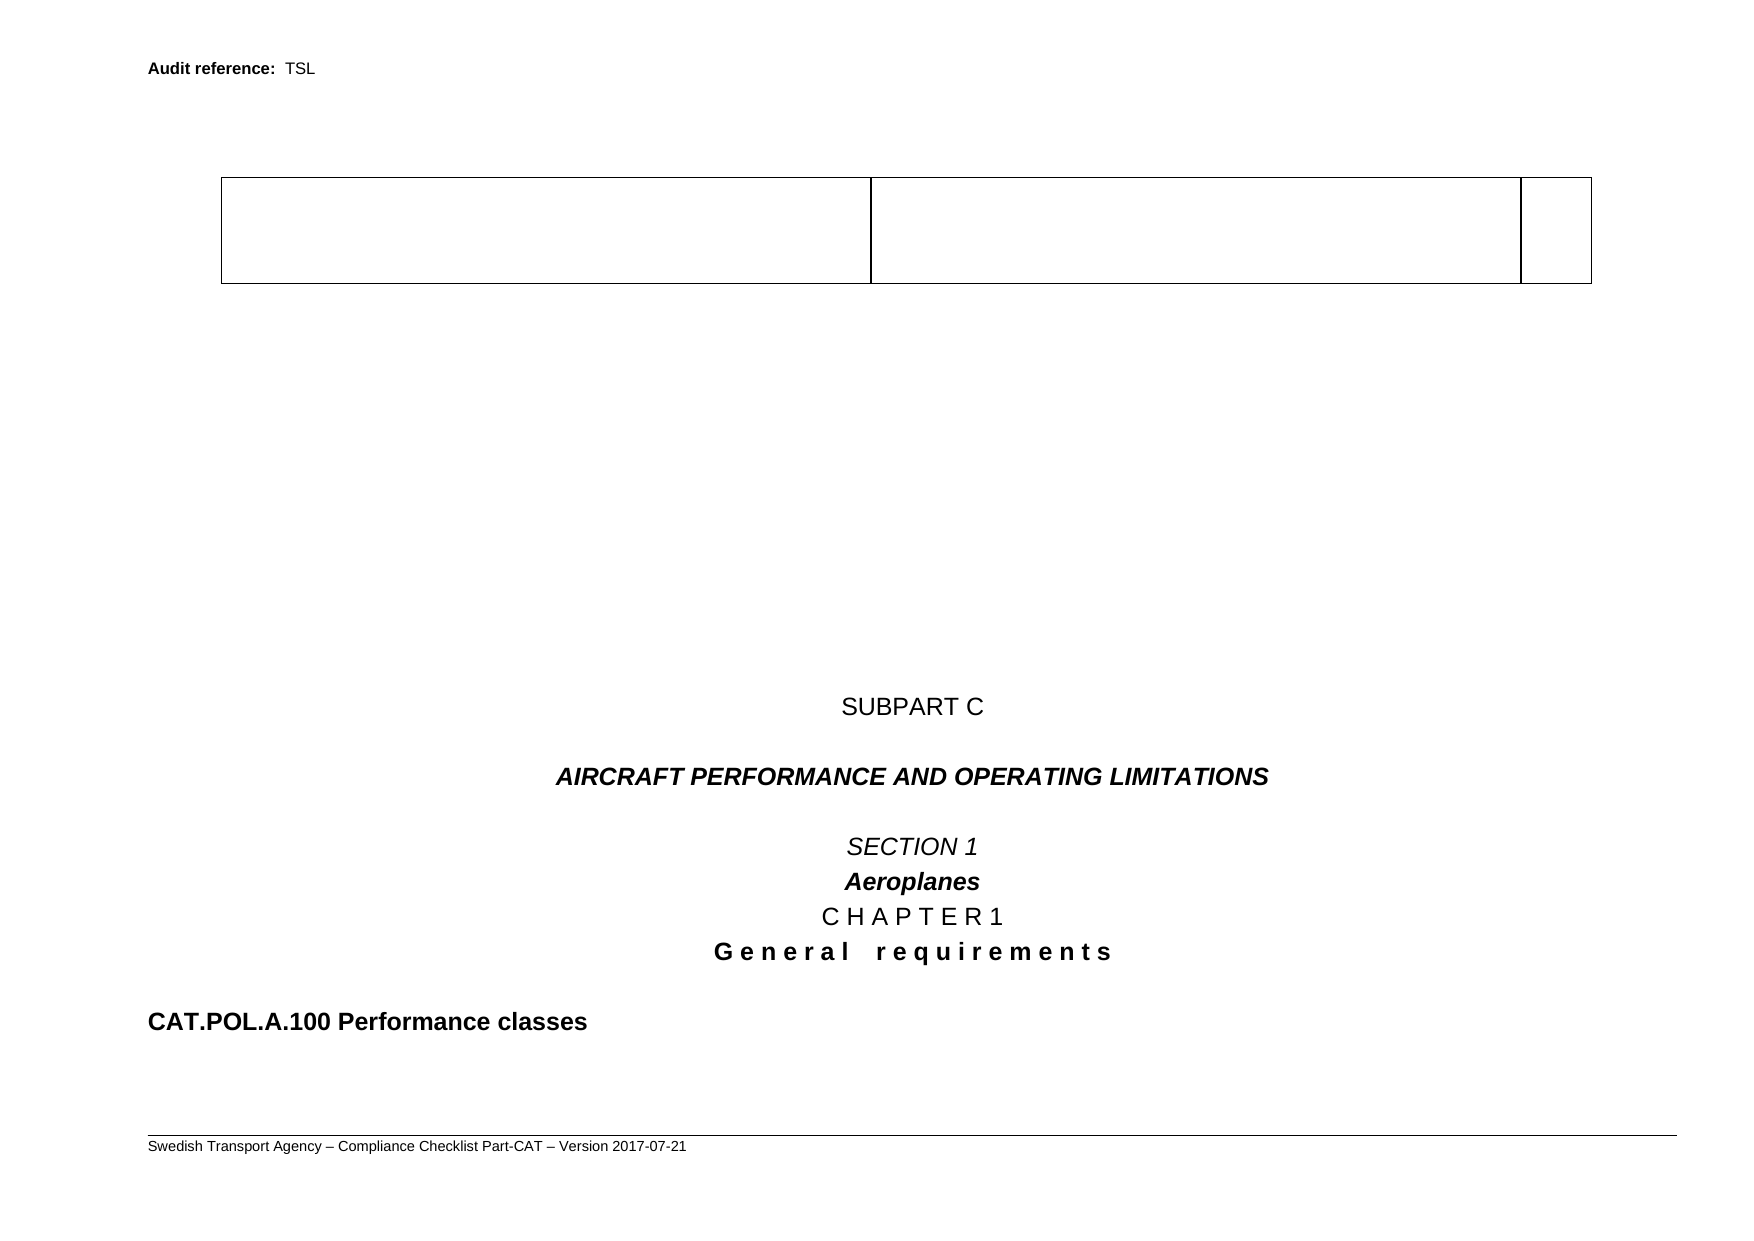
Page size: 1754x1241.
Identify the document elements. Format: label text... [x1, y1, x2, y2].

text SECTION 1 [148, 832, 1677, 861]
text AIRCRAFT PERFORMANCE AND OPERATING LIMITATIONS [148, 762, 1677, 791]
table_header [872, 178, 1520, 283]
text SUBPART C [148, 692, 1677, 721]
text CAT.POL.A.100 Performance classes [148, 1007, 1677, 1036]
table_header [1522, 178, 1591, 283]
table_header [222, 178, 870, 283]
text Aeroplanes [148, 867, 1677, 896]
text C H A P T E R 1 [148, 902, 1677, 931]
text G e n e r a l r e q u i r e m e n t s [148, 937, 1677, 966]
